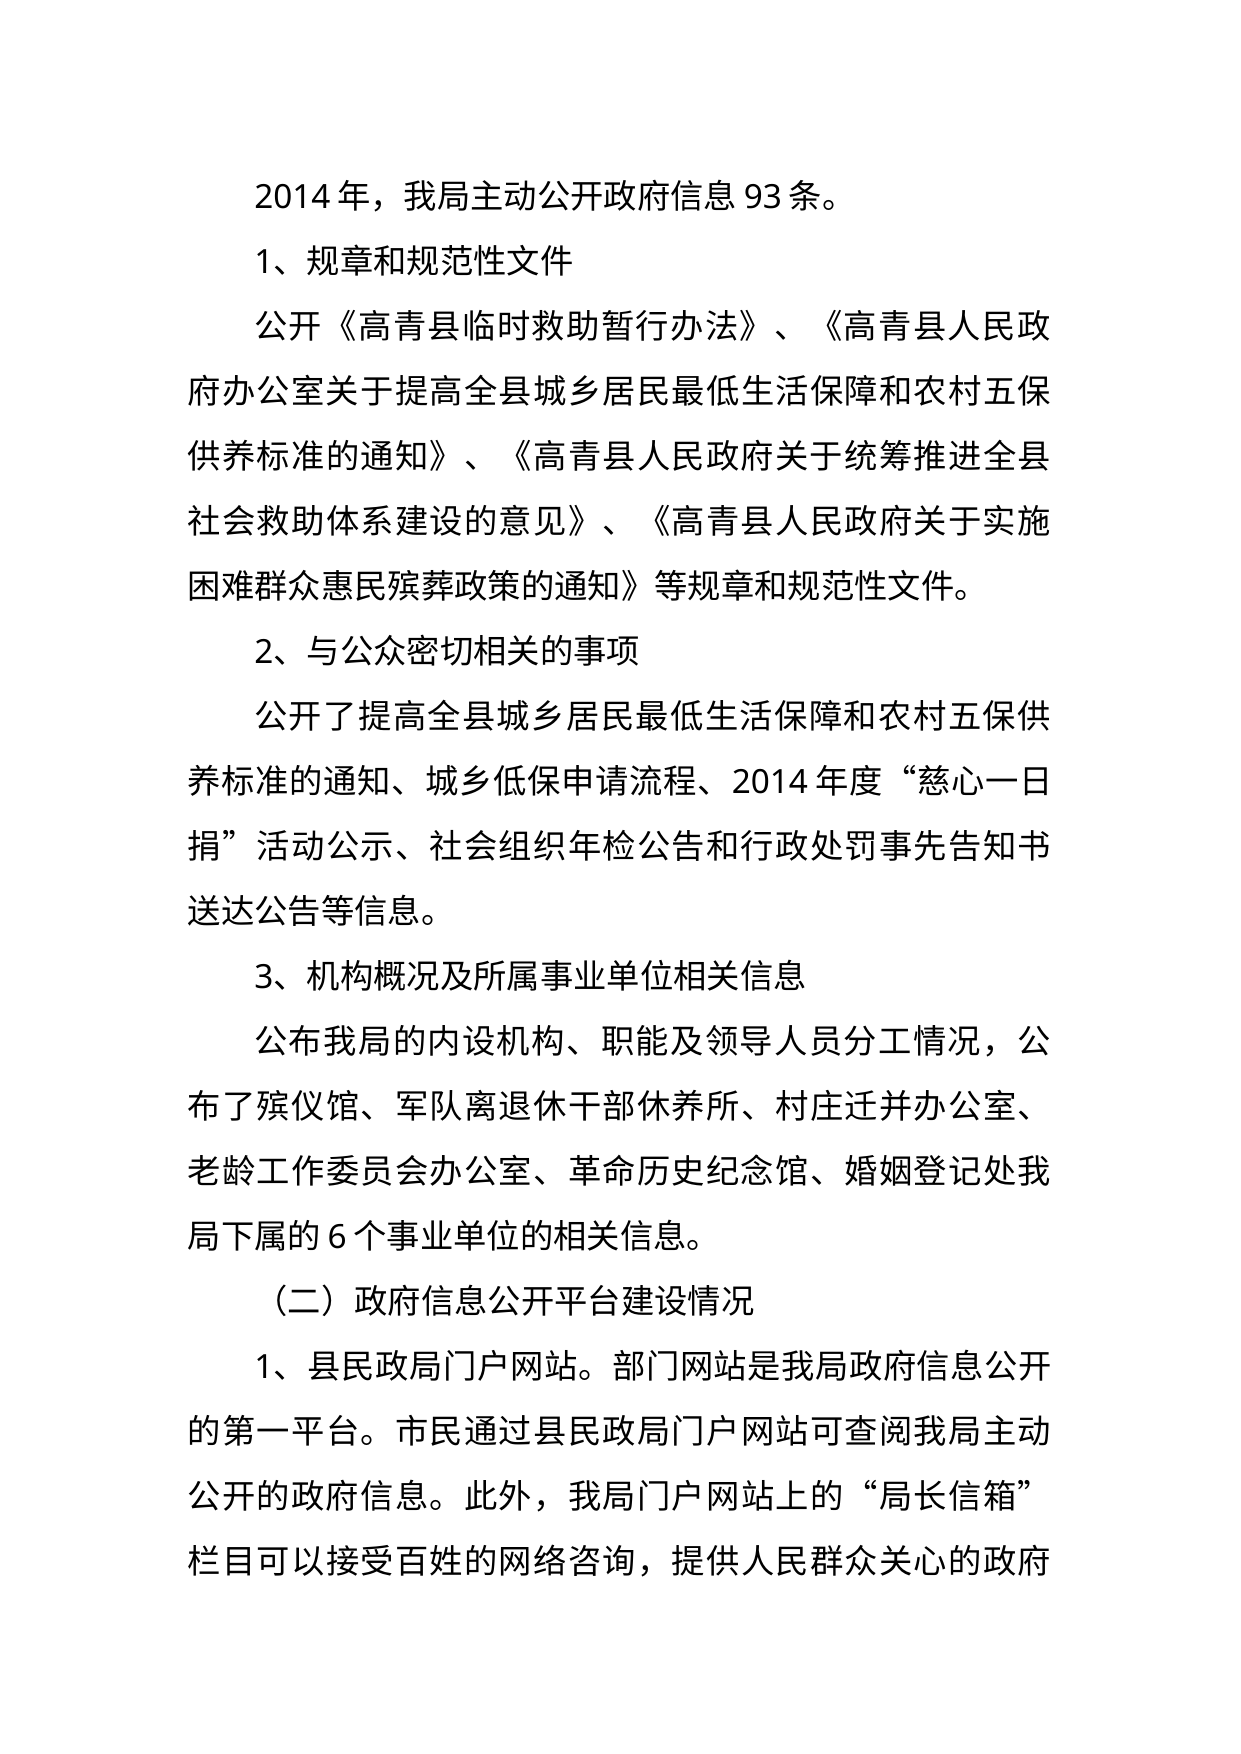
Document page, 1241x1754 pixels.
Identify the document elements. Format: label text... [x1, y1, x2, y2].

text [187, 1332, 1053, 1592]
text （二）政府信息公开平台建设情况 [187, 1267, 1053, 1332]
text 2014年，我局主动公开政府信息93条。 [187, 162, 1053, 227]
text 公开了提高全县城乡居民最低生活保障和农村五保供养标准的通知、城乡低保申请流程、2014年度“慈心一日捐”活动公示、社会组织年检公告和行政处罚事先告知书送达公告等信息。 [187, 682, 1053, 942]
text 1、规章和规范性文件 [187, 227, 1053, 292]
text 公开《高青县临时救助暂行办法》、《高青县人民政府办公室关于提高全县城乡居民最低生活保障和农村五保供养标准的通知》、《高青县人民政府关于统筹推进全县社会救助体系建设的意见》、《高青县人民政府关于实施困难群众惠民殡葬政策的通知》等规章和规范性文件。 [187, 292, 1053, 617]
text 2、与公众密切相关的事项 [187, 617, 1053, 682]
text 公布我局的内设机构、职能及领导人员分工情况，公布了殡仪馆、军队离退休干部休养所、村庄迁并办公室、老龄工作委员会办公室、革命历史纪念馆、婚姻登记处我局下属的6个事业单位的相关信息。 [187, 1007, 1053, 1267]
text 3、机构概况及所属事业单位相关信息 [187, 942, 1053, 1007]
